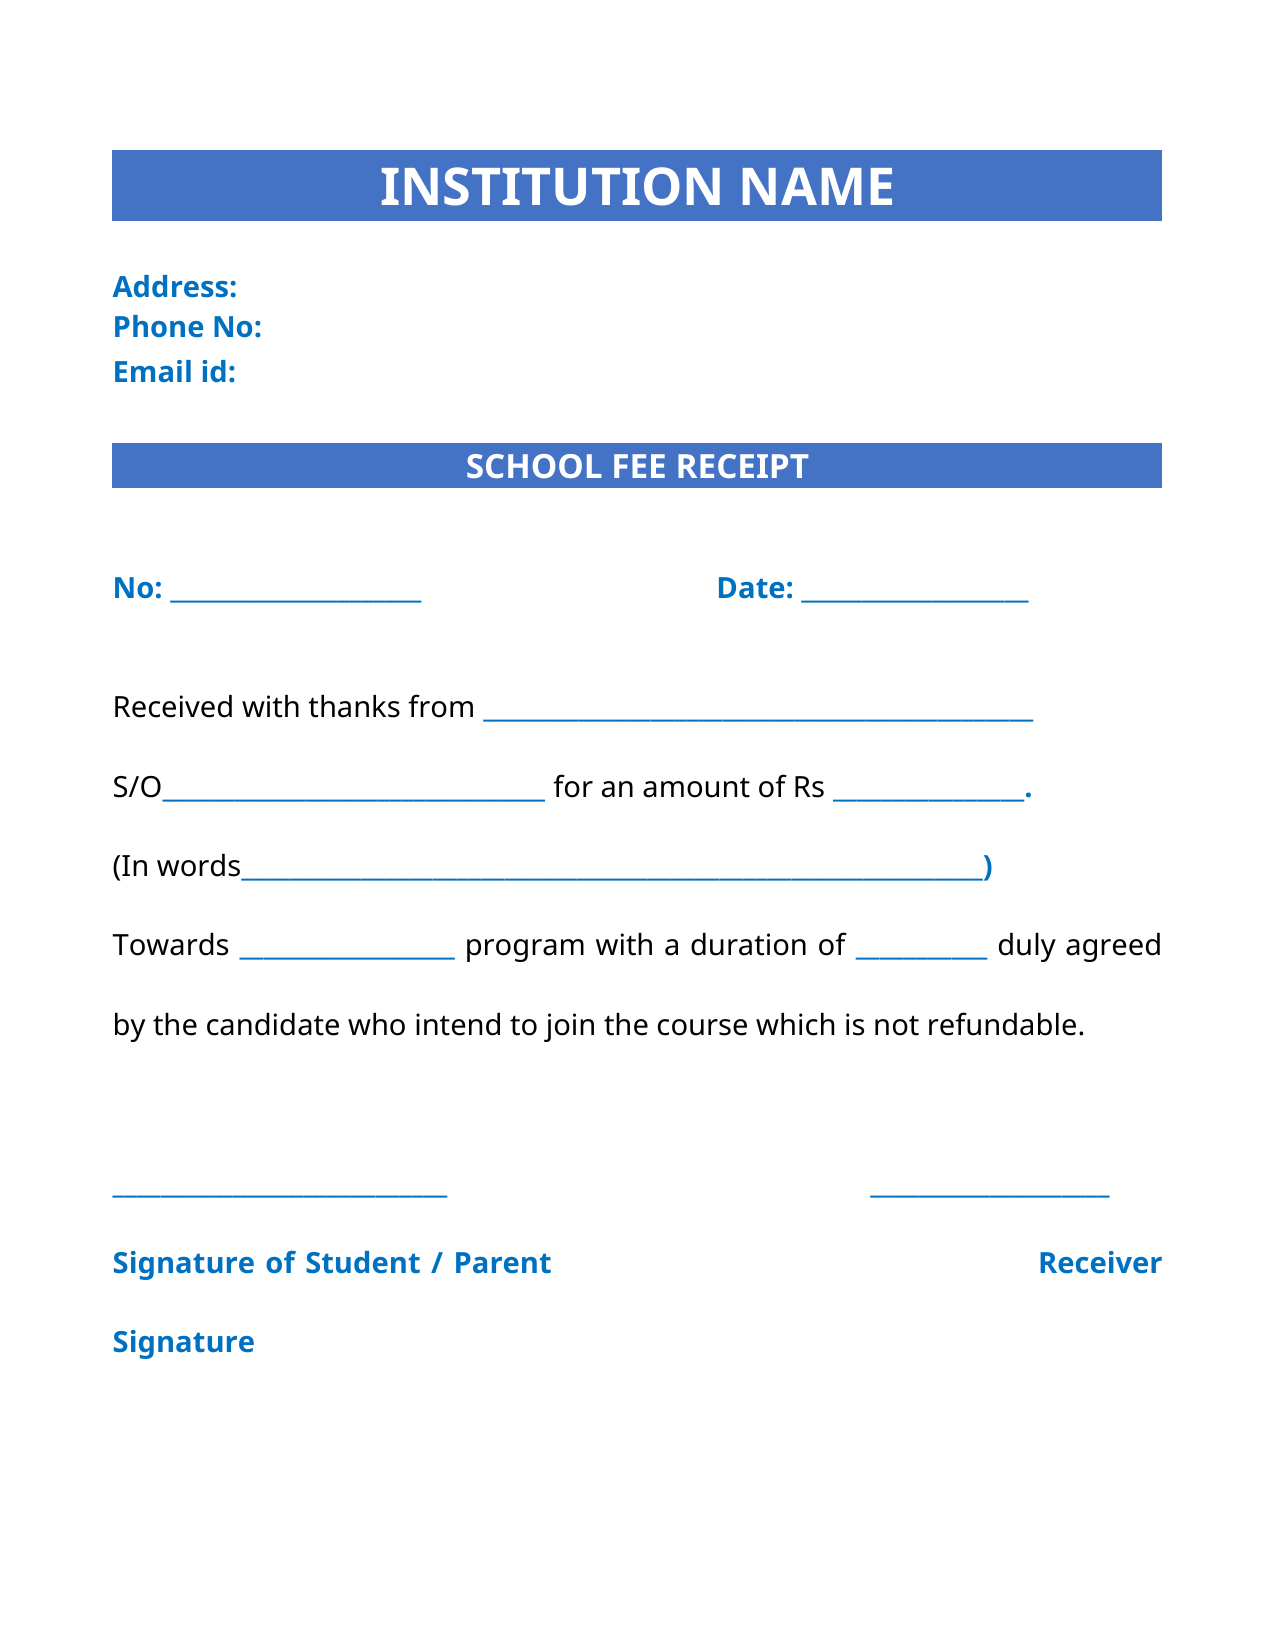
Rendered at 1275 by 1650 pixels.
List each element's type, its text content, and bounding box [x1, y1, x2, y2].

text No: _____________________ Date: ___________________ [112, 567, 1162, 607]
text ____________________________ ____________________ [112, 1163, 1162, 1202]
text Towards __________________ program with a duration of ___________ duly agreed by the candidate who intend to join the course which is not refundable. [112, 925, 1162, 1044]
text S/O________________________________ for an amount of Rs ________________. [112, 766, 1162, 806]
text Address: [112, 266, 843, 306]
text Signature of Student / Parent Receiver Signature [112, 1242, 1162, 1361]
text Received with thanks from ______________________________________________ [112, 687, 1162, 726]
text (In words______________________________________________________________) [112, 845, 1162, 885]
text Email id: [112, 352, 843, 391]
text SCHOOL FEE RECEIPT [112, 443, 1162, 488]
text Phone No: [112, 306, 843, 346]
text INSTITUTION NAME [112, 150, 1162, 221]
